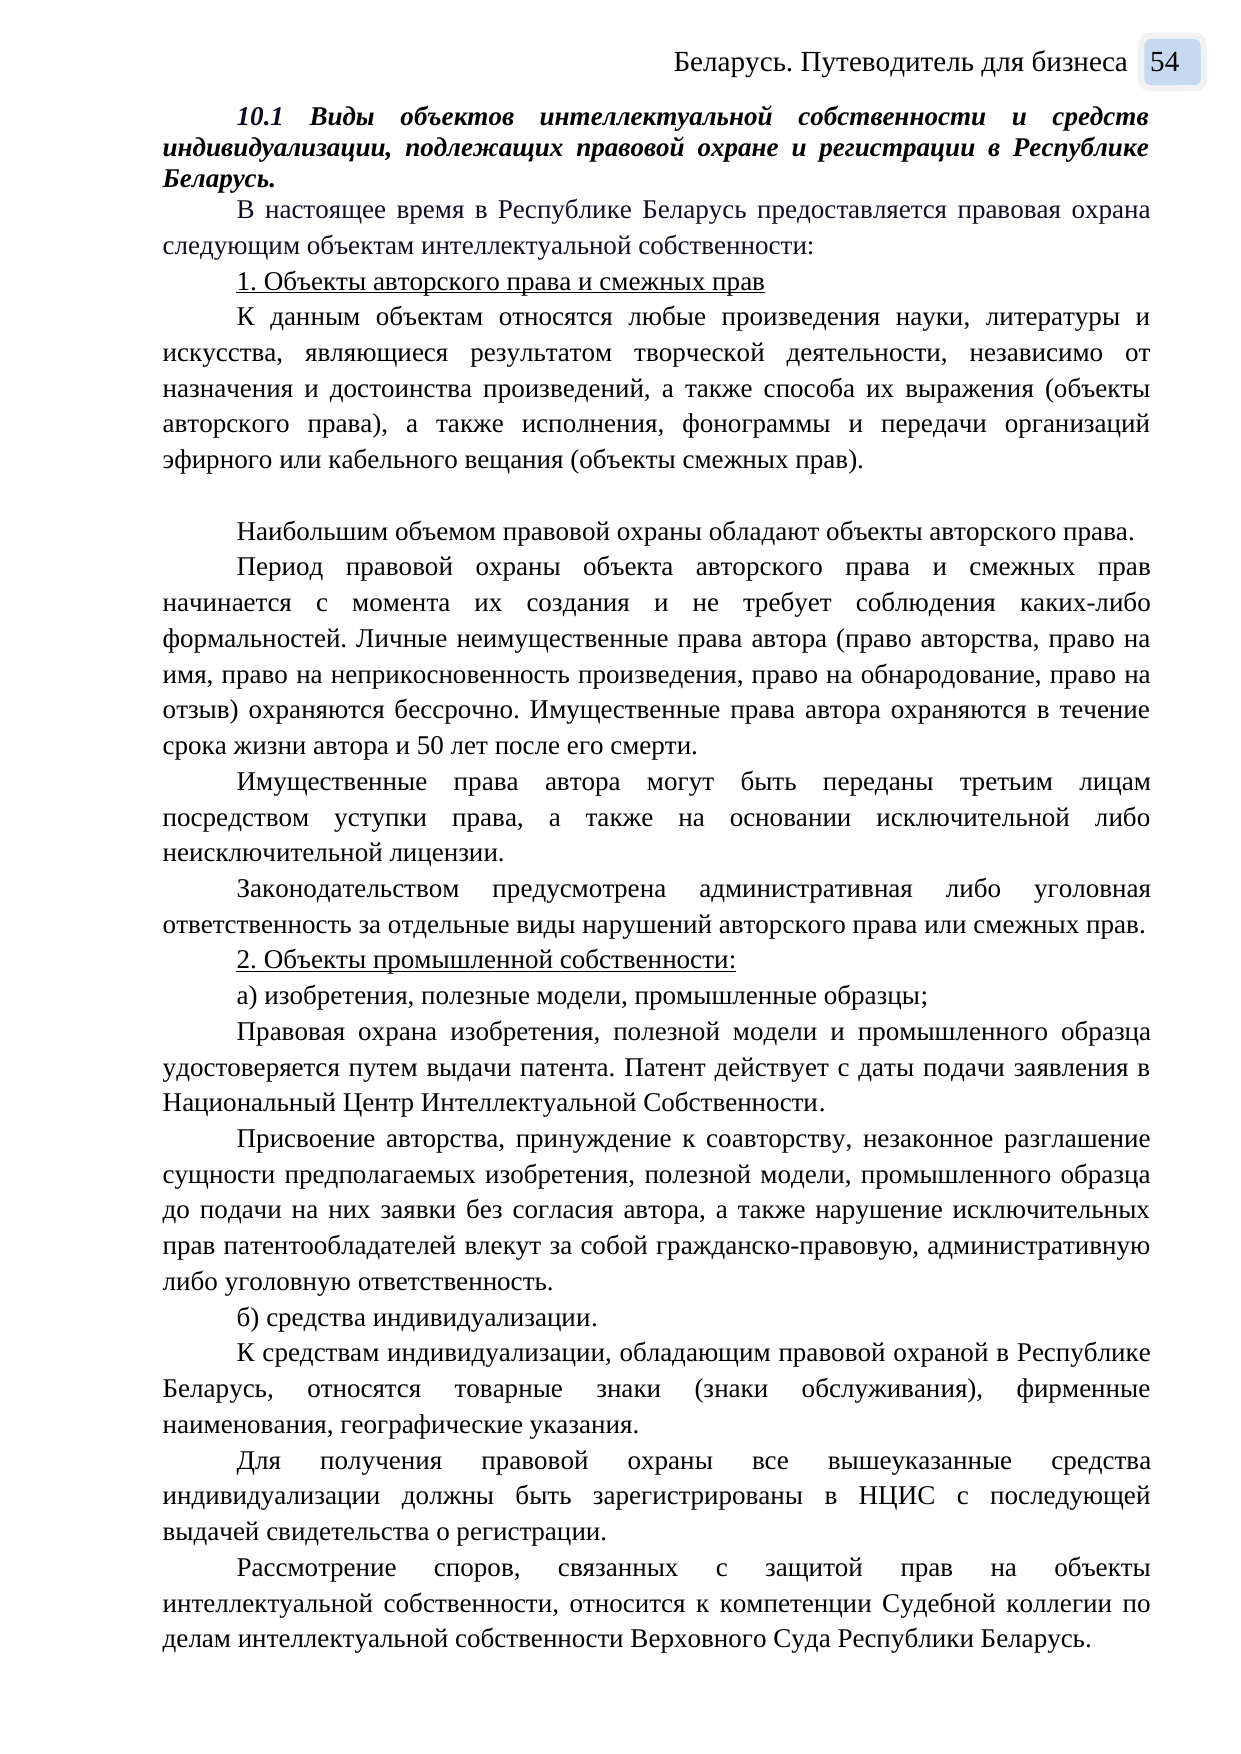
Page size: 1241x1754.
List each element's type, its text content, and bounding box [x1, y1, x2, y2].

text К данным объектам относятся любые произведения науки, литературы и искусства, являющиеся результатом творческой деятельности, независимо от назначения и достоинства произведений, а также способа их выражения (объекты авторского права), а также исполнения, фонограммы и передачи организаций эфирного или кабельного вещания (объекты смежных прав). [162, 300, 1152, 474]
text Имущественные права автора могут быть переданы третьим лицам посредством уступки права, а также на основании исключительной либо неисключительной лицензии. [162, 765, 1152, 867]
text Наибольшим объемом правовой охраны обладают объекты авторского права. [162, 515, 1152, 546]
text Для получения правовой охраны все вышеуказанные средства индивидуализации должны быть зарегистрированы в НЦИС с последующей выдачей свидетельства о регистрации. [162, 1444, 1152, 1546]
text б) средства индивидуализации. [162, 1301, 1152, 1332]
text К средствам индивидуализации, обладающим правовой охраной в Республике Беларусь, относятся товарные знаки (знаки обслуживания), фирменные наименования, географические указания. [162, 1337, 1152, 1439]
text Присвоение авторства, принуждение к соавторству, незаконное разглашение сущности предполагаемых изобретения, полезной модели, промышленного образца до подачи на них заявки без согласия автора, а также нарушение исключительных прав патентообладателей влекут за собой гражданско-правовую, административную либо уголовную ответственность. [162, 1122, 1152, 1296]
list 10.1 Виды объектов интеллектуальной собственности и средств индивидуализации, подлежащих правовой охране и регистрации в Республике Беларусь. [162, 100, 1152, 193]
text Период правовой охраны объекта авторского права и смежных прав начинается с момента их создания и не требует соблюдения каких-либо формальностей. Личные неимущественные права автора (право авторства, право на имя, право на неприкосновенность произведения, право на обнародование, право на отзыв) охраняются бессрочно. Имущественные права автора охраняются в течение срока жизни автора и 50 лет после его смерти. [162, 551, 1152, 760]
text Рассмотрение споров, связанных с защитой прав на объекты интеллектуальной собственности, относится к компетенции Судебной коллегии по делам интеллектуальной собственности Верховного Суда Республики Беларусь. [162, 1551, 1152, 1653]
text В настоящее время в Республике Беларусь предоставляется правовая охрана следующим объектам интеллектуальной собственности: [162, 193, 1152, 260]
text Правовая охрана изобретения, полезной модели и промышленного образца удостоверяется путем выдачи патента. Патент действует с даты подачи заявления в Национальный Центр Интеллектуальной Собственности. [162, 1015, 1152, 1118]
text а) изобретения, полезные модели, промышленные образцы; [162, 979, 1152, 1010]
text 2. Объекты промышленной собственности: [162, 943, 1152, 975]
text Законодательством предусмотрена административная либо уголовная ответственность за отдельные виды нарушений авторского права или смежных прав. [162, 872, 1152, 939]
text 1. Объекты авторского права и смежных прав [162, 265, 1152, 296]
